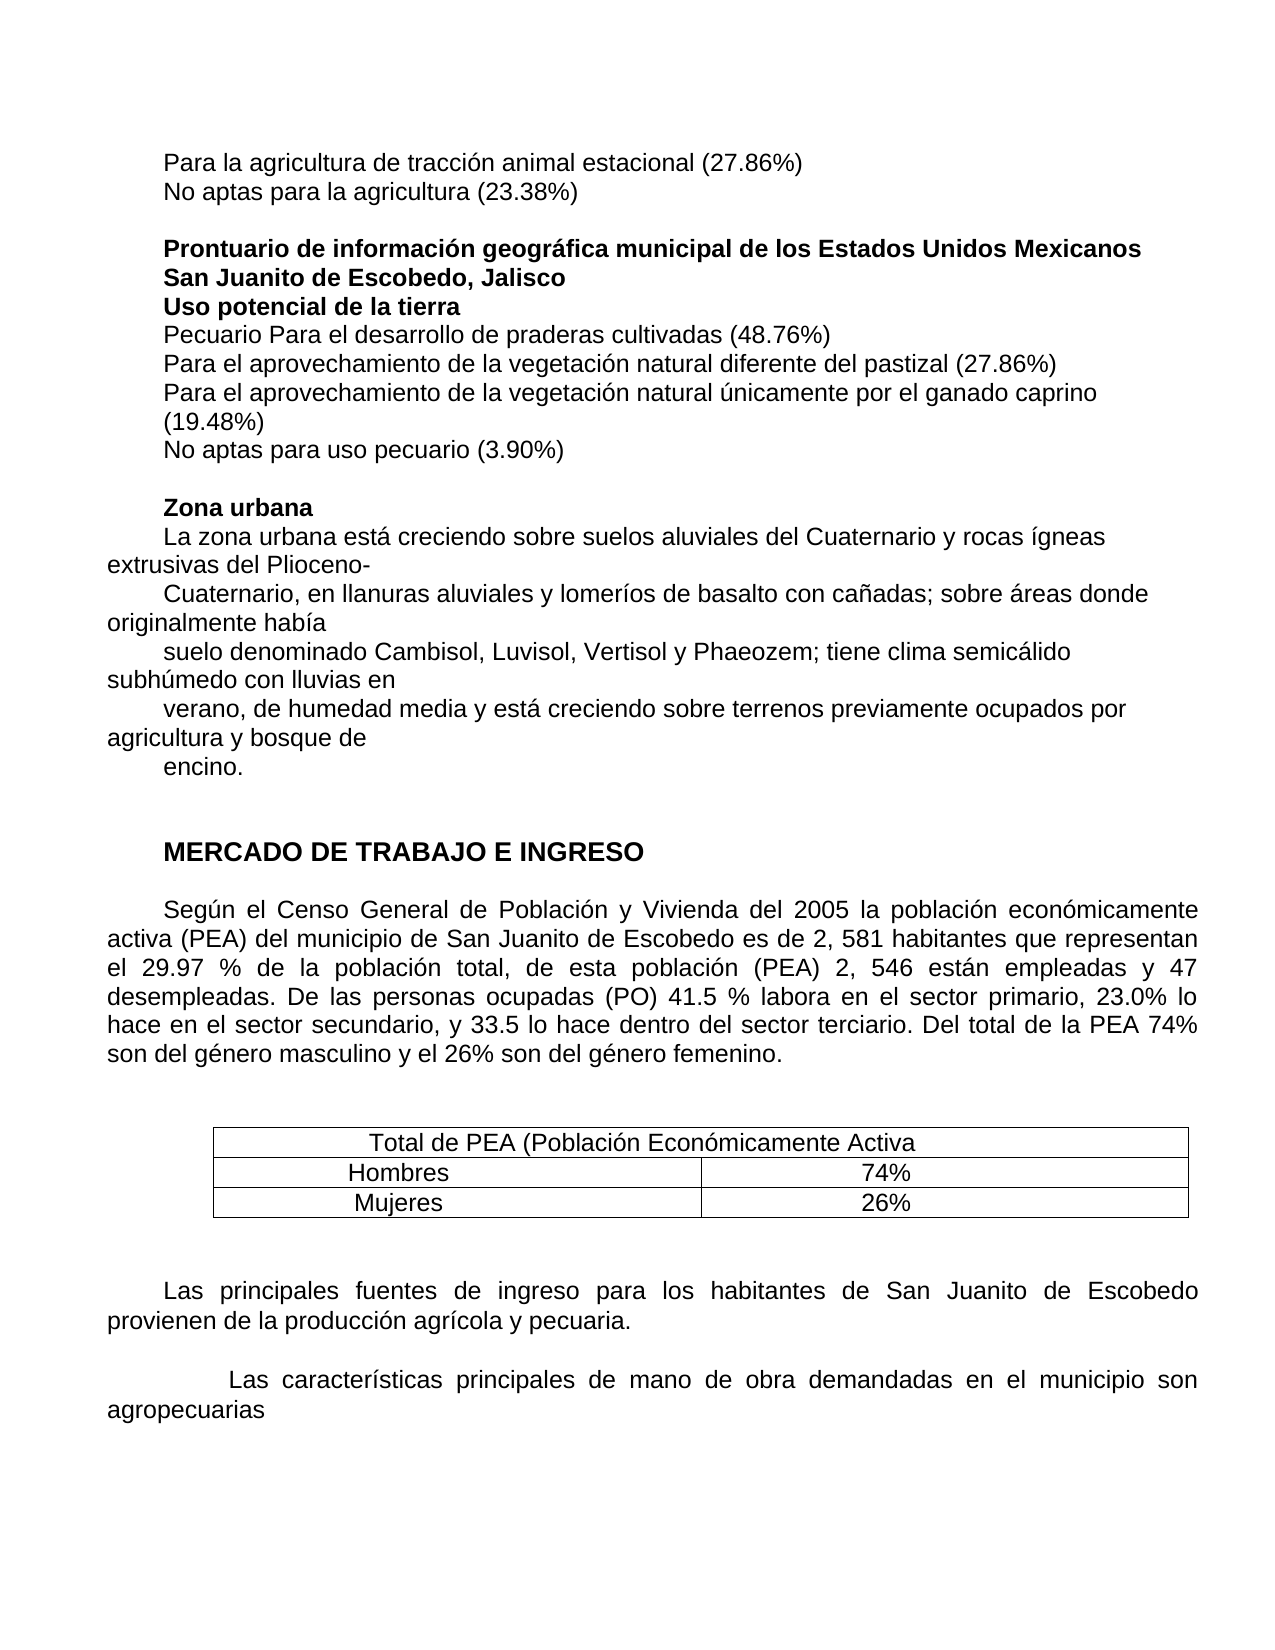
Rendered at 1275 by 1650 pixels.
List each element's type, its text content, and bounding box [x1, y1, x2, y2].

text Para el aprovechamiento de la vegetación natural únicamente por el ganado caprino [107, 378, 1200, 406]
text Zona urbana [107, 493, 1200, 521]
text encino. [107, 751, 1200, 780]
table_cell 26% [702, 1188, 1188, 1217]
text Las características principales de mano de obra demandadas en el municipio son agropecuarias [107, 1364, 1200, 1424]
text Para la agricultura de tracción animal estacional (27.86%) [107, 148, 1200, 176]
text (19.48%) [107, 406, 1200, 435]
text No aptas para la agricultura (23.38%) [107, 176, 1200, 205]
text No aptas para uso pecuario (3.90%) [107, 435, 1200, 464]
text Uso potencial de la tierra [107, 291, 1200, 320]
text La zona urbana está creciendo sobre suelos aluviales del Cuaternario y rocas ígneas extrusivas del Plioceno- [107, 521, 1200, 579]
table_cell 74% [702, 1158, 1188, 1187]
text Las principales fuentes de ingreso para los habitantes de San Juanito de Escobedo provienen de la producción agrícola y pecuaria. [107, 1275, 1200, 1335]
text suelo denominado Cambisol, Luvisol, Vertisol y Phaeozem; tiene clima semicálido subhúmedo con lluvias en [107, 636, 1200, 694]
table_cell Mujeres [214, 1188, 701, 1217]
text MERCADO DE TRABAJO E INGRESO [107, 836, 1200, 868]
text Cuaternario, en llanuras aluviales y lomeríos de basalto con cañadas; sobre áreas donde originalmente había [107, 579, 1200, 636]
text Según el Censo General de Población y Vivienda del 2005 la población económicamente activa (PEA) del municipio de San Juanito de Escobedo es de 2, 581 habitantes que representan el 29.97 % de la población total, de esta población (PEA) 2, 546 están empleadas y 47 desempleadas. De las personas ocupadas (PO) 41.5 % labora en el sector primario, 23.0% lo hace en el sector secundario, y 33.5 lo hace dentro del sector terciario. Del total de 74% son del género masculino y el 26% son del género femenino. [107, 895, 1200, 1068]
text Para el aprovechamiento de la vegetación natural diferente del pastizal (27.86%) [107, 349, 1200, 378]
text Prontuario de información geográfica municipal de los Estados Unidos Mexicanos [107, 234, 1200, 263]
text Pecuario Para el desarrollo de praderas cultivadas (48.76%) [107, 320, 1200, 349]
table_cell Hombres [214, 1158, 701, 1187]
text verano, de humedad media y está creciendo sobre terrenos previamente ocupados por agricultura y bosque de [107, 694, 1200, 751]
text San Juanito de Escobedo, Jalisco [107, 263, 1200, 291]
table_header Total de PEA (Población Económicamente Activa [214, 1128, 1188, 1157]
